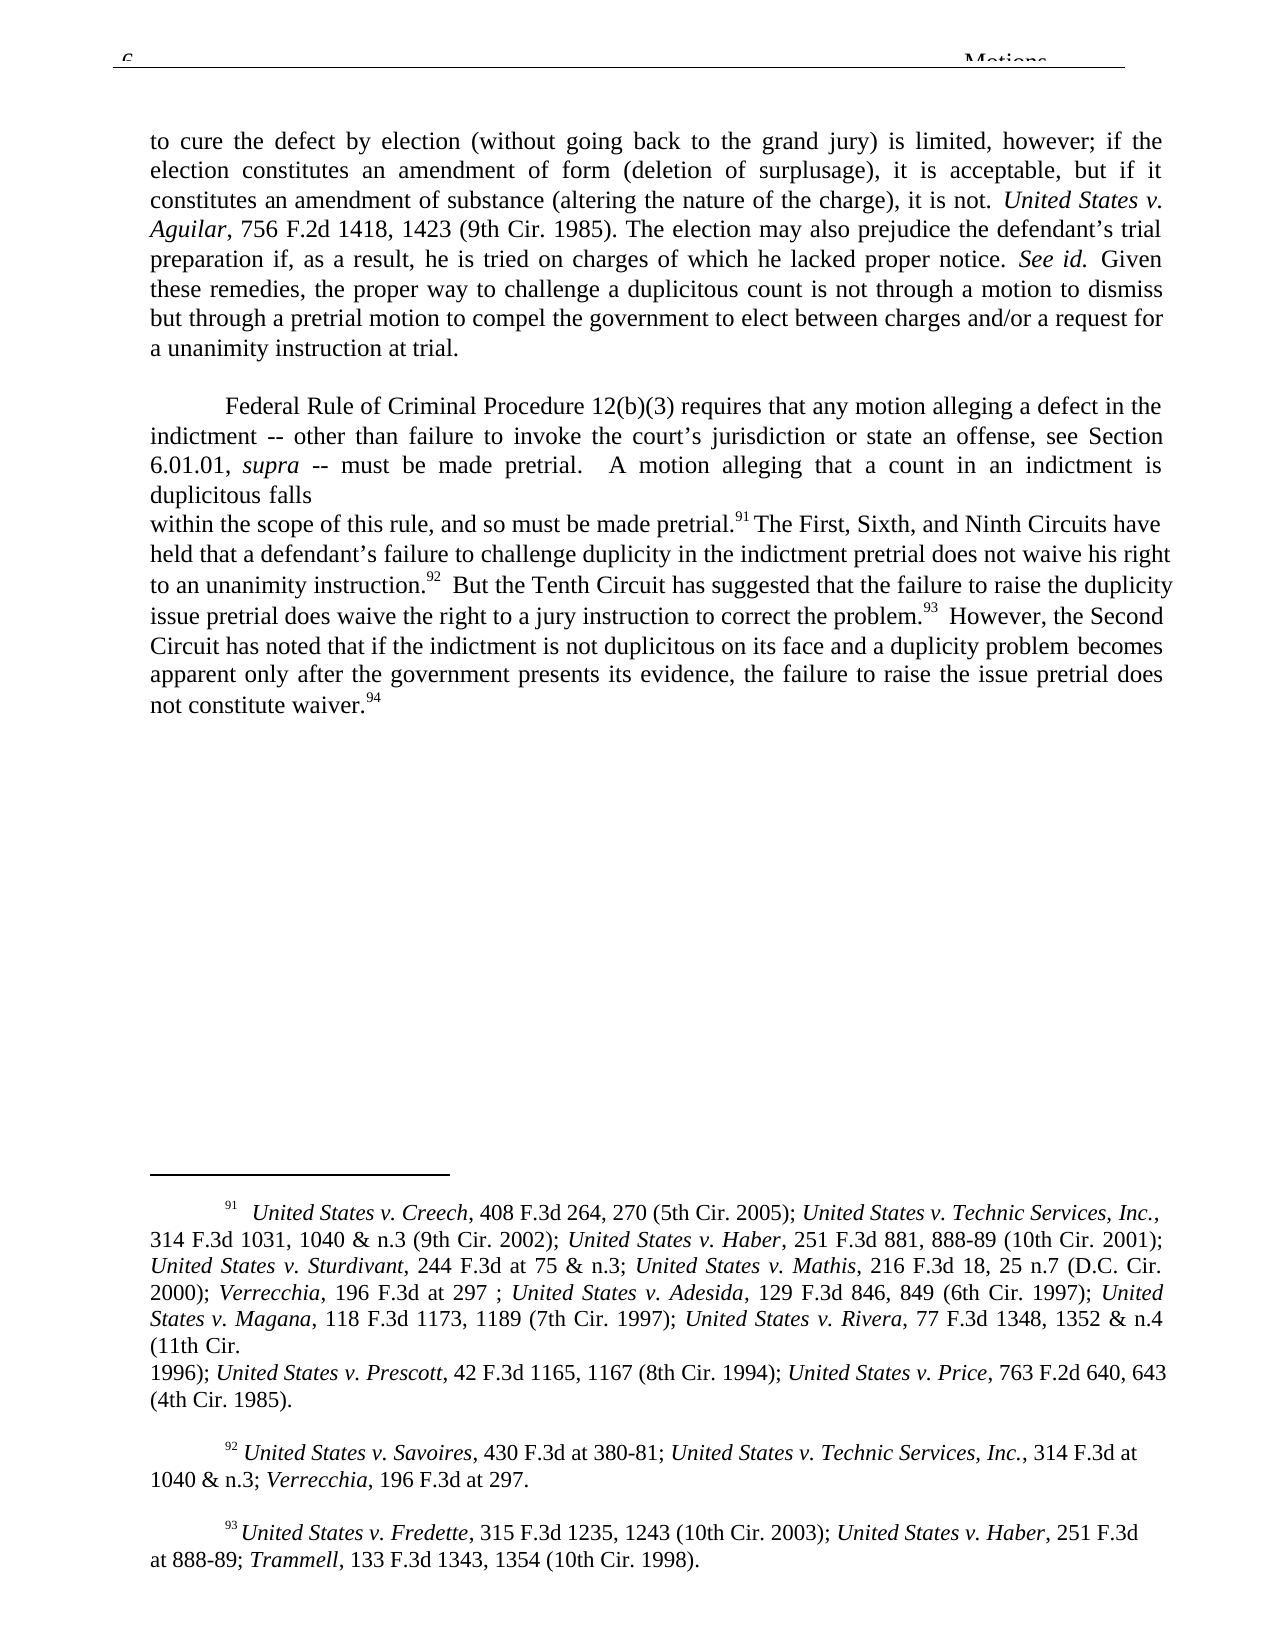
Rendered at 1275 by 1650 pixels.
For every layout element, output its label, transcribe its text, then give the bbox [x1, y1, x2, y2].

text 92 United States v. Savoires, 430 F.3d at 380-81; United States v. Technic Services, Inc., 314 F.3d at 1040 & n.3; Verrecchia, 196 F.3d at 297. [150, 1438, 1163, 1492]
text 314 F.3d 1031, 1040 & n.3 (9th Cir. 2002); United States v. Haber, 251 F.3d 881, 888-89 (10th Cir. 2001); United States v. Sturdivant, 244 F.3d at 75 & n.3; United States v. Mathis, 216 F.3d 18, 25 n.7 (D.C. Cir. 2000); Verrecchia, 196 F.3d at 297 ; United States v. Adesida, 129 F.3d 846, 849 (6th Cir. 1997); United States v. Magana, 118 F.3d 1173, 1189 (7th Cir. 1997); United States v. Rivera, 77 F.3d 1348, 1352 & n.4 (11th Cir. [150, 1226, 1163, 1358]
text held that a defendant’s failure to challenge duplicity in the indictment pretrial does not waive his right [150, 539, 1175, 568]
text at 888-89; Trammell, 133 F.3d 1343, 1354 (10th Cir. 1998). [150, 1546, 1175, 1572]
text within the scope of this rule, and so must be made pretrial.91 The First, Sixth, and Ninth Circuits have [150, 509, 1175, 538]
text issue pretrial does waive the right to a jury instruction to correct the problem.93 However, the Second [150, 599, 1175, 630]
text Federal Rule of Criminal Procedure 12(b)(3) requires that any motion alleging a defect in the indictment -- other than failure to invoke the court’s jurisdiction or state an offense, see Section 6.01.01, supra -- must be made pretrial. A motion alleging that a count in an indictment is duplicitous falls [150, 391, 1163, 509]
text to an unanimity instruction.92 But the Tenth Circuit has suggested that the failure to raise the duplicity [150, 568, 1175, 599]
text Circuit has noted that if the indictment is not duplicitous on its face and a duplicity problem becomes apparent only after the government presents its evidence, the failure to raise the issue pretrial does not constitute waiver.94 [150, 631, 1163, 719]
text 91 United States v. Creech, 408 F.3d 264, 270 (5th Cir. 2005); United States v. Technic Services, Inc., [225, 1198, 1175, 1225]
text to cure the defect by election (without going back to the grand jury) is limited, however; if the election constitutes an amendment of form (deletion of surplusage), it is acceptable, but if it constitutes an amendment of substance (altering the nature of the charge), it is not. United States v. Aguilar, 756 F.2d 1418, 1423 (9th Cir. 1985). The election may also prejudice the defendant’s trial preparation if, as a result, he is tried on charges of which he lacked proper notice. See id. Given these remedies, the proper way to challenge a duplicitous count is not through a motion to dismiss but through a pretrial motion to compel the government to elect between charges and/or a request for a unanimity instruction at trial. [150, 126, 1163, 362]
text 93 United States v. Fredette, 315 F.3d 1235, 1243 (10th Cir. 2003); United States v. Haber, 251 F.3d [225, 1518, 1175, 1545]
text 1996); United States v. Prescott, 42 F.3d 1165, 1167 (8th Cir. 1994); United States v. Price, 763 F.2d 640, 643 [150, 1359, 1175, 1385]
text (4th Cir. 1985). [150, 1386, 1175, 1413]
